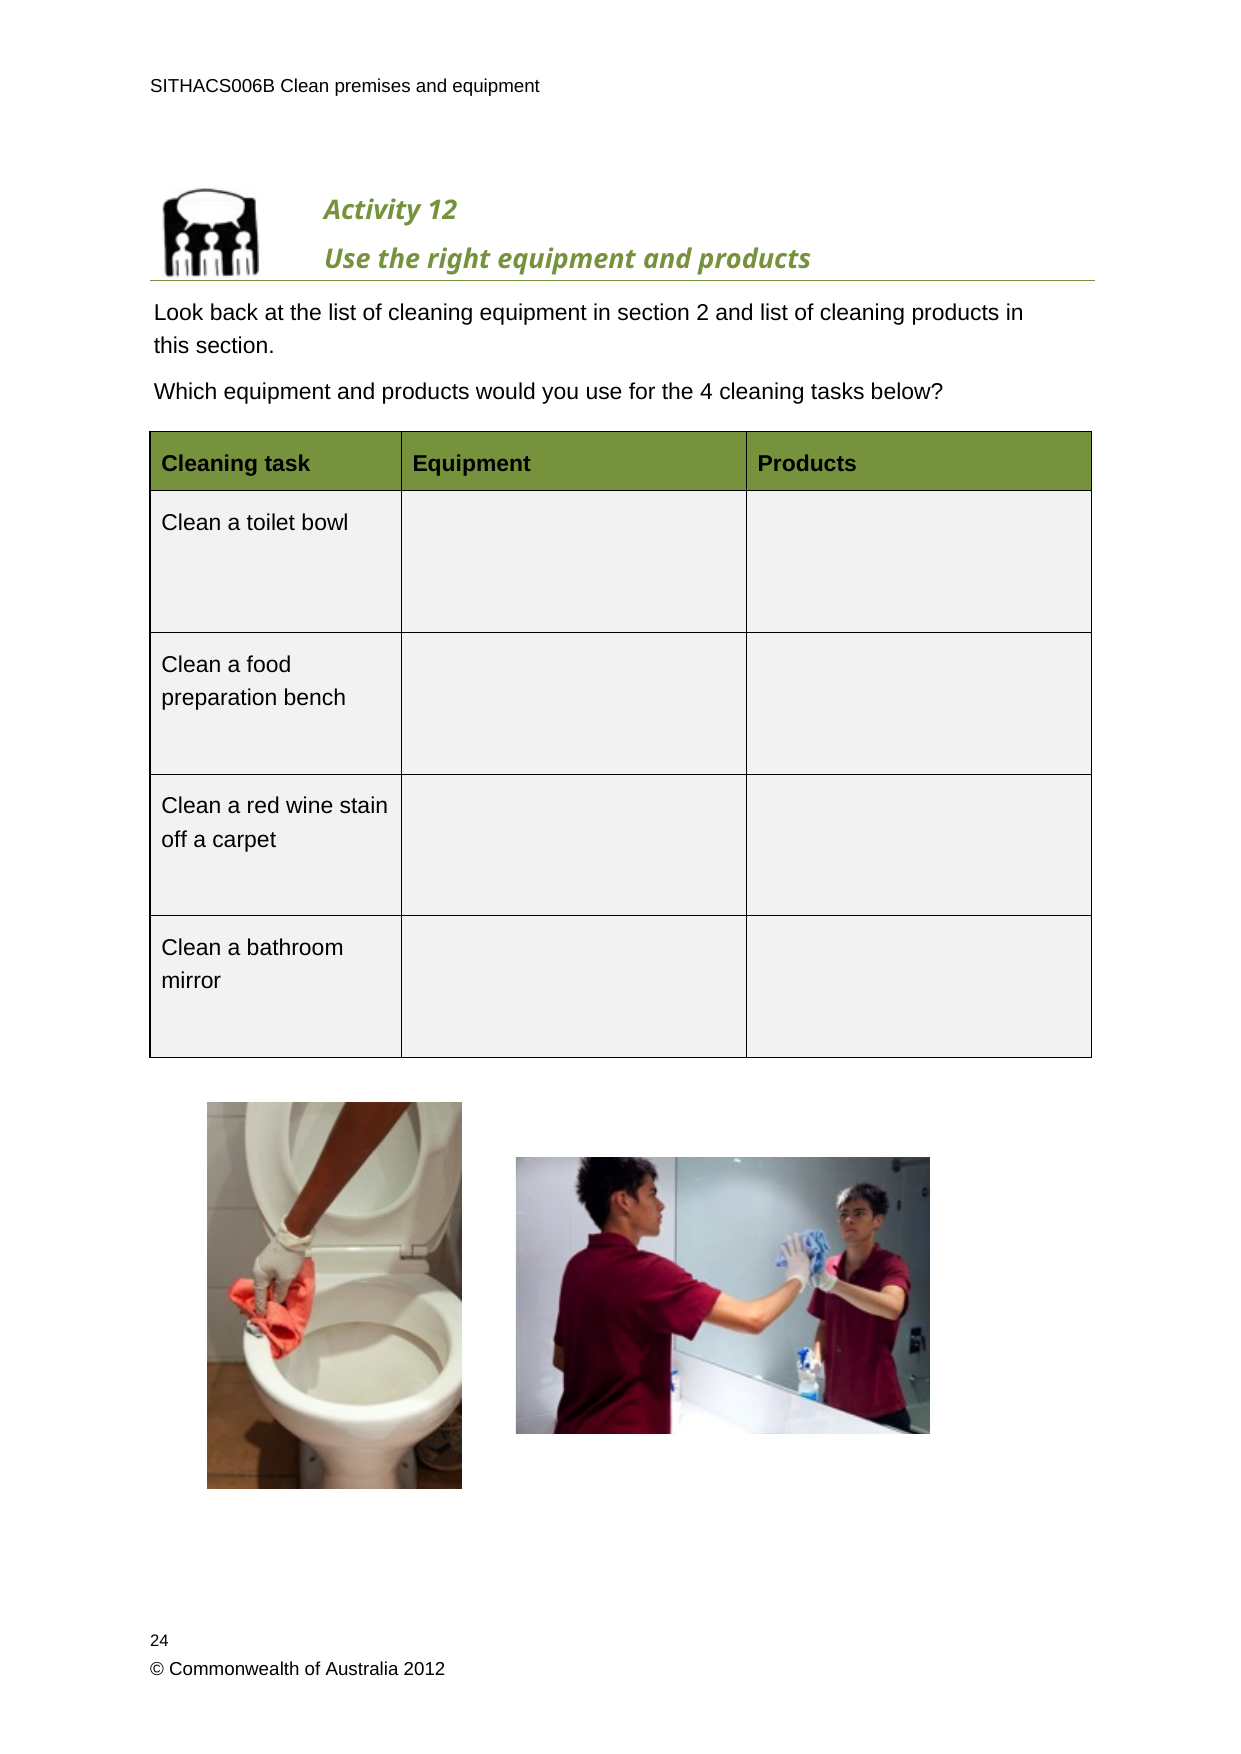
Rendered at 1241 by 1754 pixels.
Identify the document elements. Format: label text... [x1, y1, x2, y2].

text Which equipment and products would you use for the 4 cleaning tasks below? [153, 372, 1061, 406]
table_cell [402, 775, 746, 915]
picture [161, 186, 261, 280]
text Look back at the list of cleaning equipment in section 2 and list of cleaning products in this section. [153, 293, 1061, 360]
table_cell [747, 916, 1091, 1057]
table_cell [402, 916, 746, 1057]
table_cell Clean a food preparation bench [151, 633, 401, 774]
table_cell Clean a red wine stain off a carpet [151, 775, 401, 915]
table_cell Clean a bathroom mirror [151, 916, 401, 1057]
picture [514, 1157, 930, 1433]
picture [205, 1102, 461, 1487]
table_header Products [747, 432, 1091, 490]
table_cell [402, 633, 746, 774]
table_header Cleaning task [151, 432, 401, 490]
table_cell [747, 633, 1091, 774]
table_header Activity 12 Use the right equipment and products [313, 174, 1095, 280]
table_header Equipment [402, 432, 746, 490]
table_cell [402, 491, 746, 632]
table_cell [747, 491, 1091, 632]
table_cell Clean a toilet bowl [151, 491, 401, 632]
table_cell [747, 775, 1091, 915]
table_header [150, 174, 313, 280]
